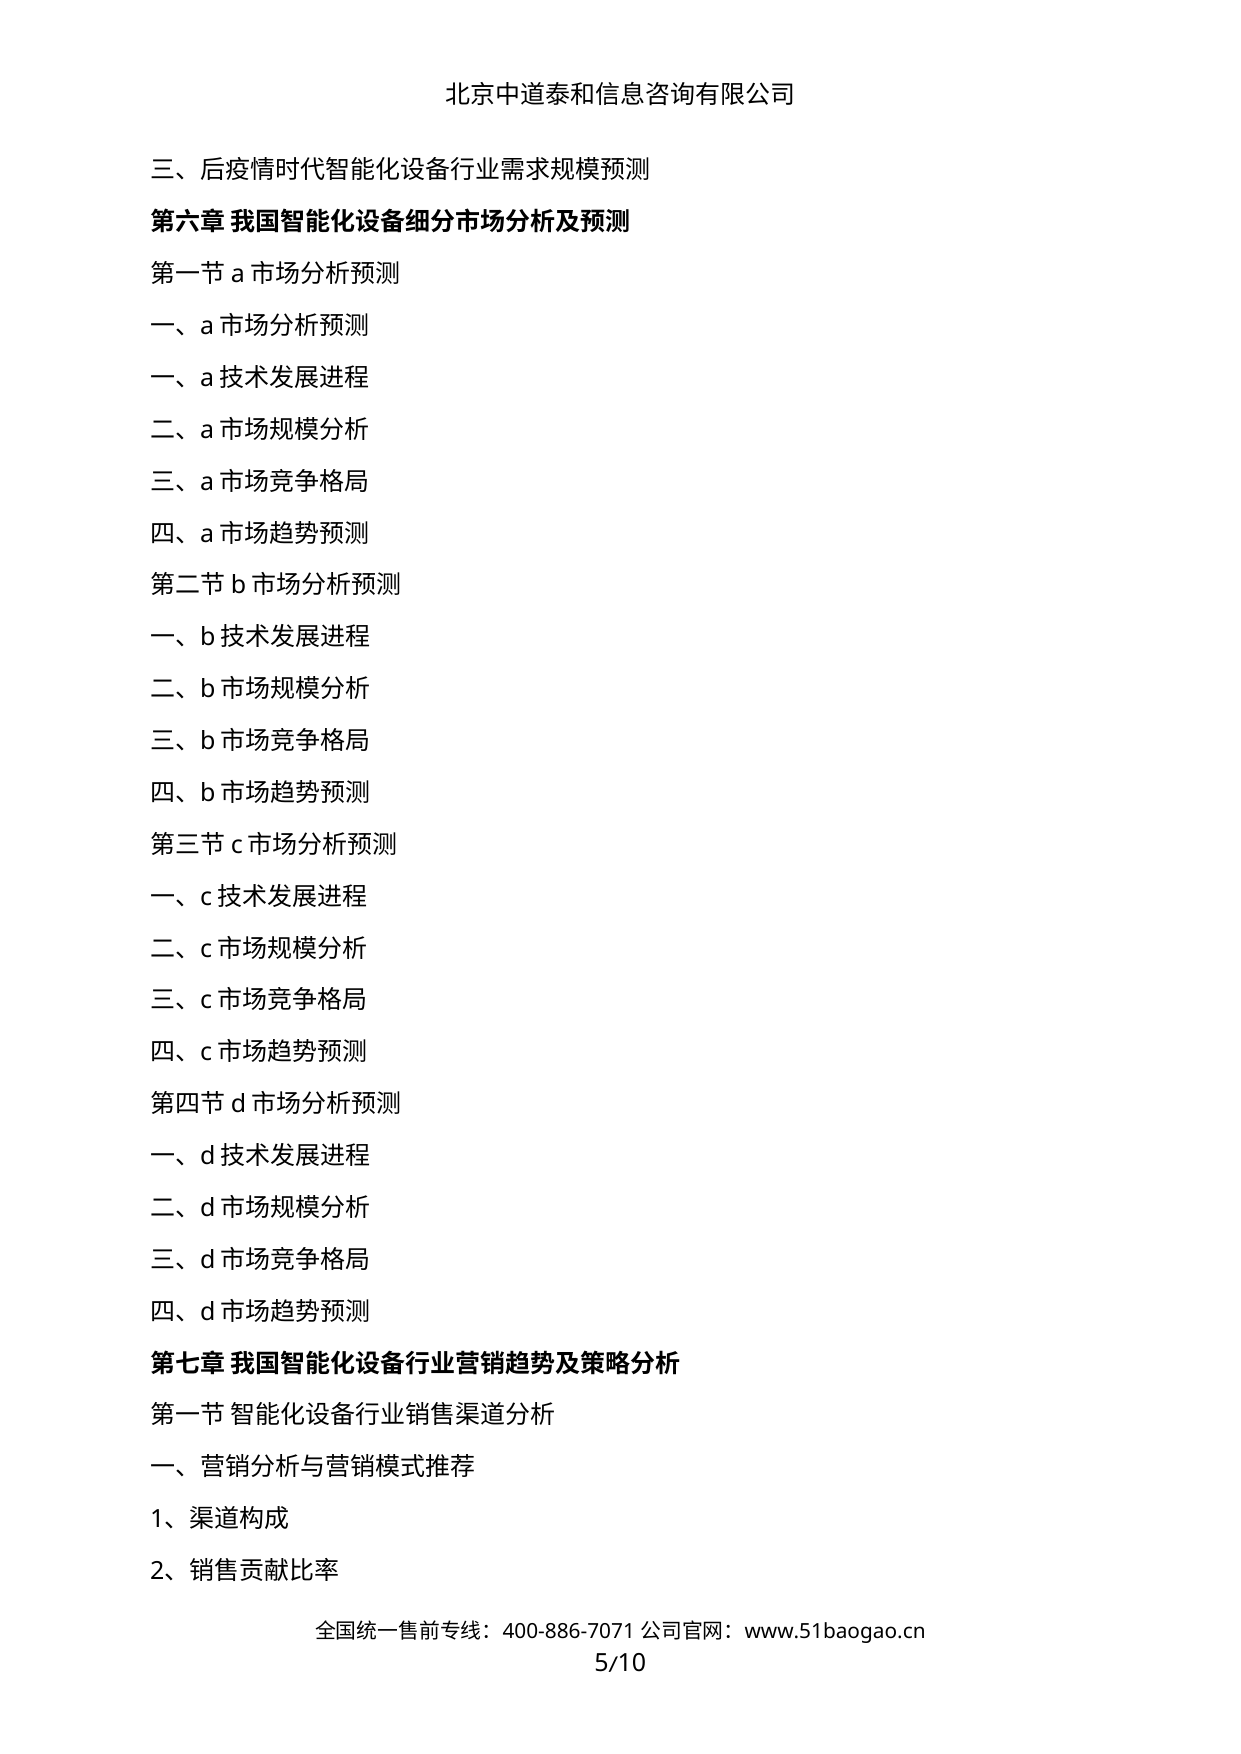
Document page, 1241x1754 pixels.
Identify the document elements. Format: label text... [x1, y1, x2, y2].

text 第一节 智能化设备行业销售渠道分析 [150, 1395, 1090, 1431]
text 四、a市场趋势预测 [150, 513, 1090, 549]
text 第二节 b市场分析预测 [150, 565, 1090, 601]
text 四、d市场趋势预测 [150, 1291, 1090, 1327]
text 一、a技术发展进程 [150, 357, 1090, 394]
text 第四节 d市场分析预测 [150, 1084, 1090, 1120]
text 二、b市场规模分析 [150, 669, 1090, 705]
text 一、c技术发展进程 [150, 876, 1090, 912]
text 三、a市场竞争格局 [150, 461, 1090, 497]
text 一、营销分析与营销模式推荐 [150, 1447, 1090, 1483]
text 四、b市场趋势预测 [150, 772, 1090, 809]
text 一、d技术发展进程 [150, 1136, 1090, 1172]
text 第一节 a市场分析预测 [150, 254, 1090, 290]
text 第六章 我国智能化设备细分市场分析及预测 [150, 202, 1090, 238]
text 二、a市场规模分析 [150, 409, 1090, 446]
text 三、d市场竞争格局 [150, 1239, 1090, 1276]
text 一、b技术发展进程 [150, 617, 1090, 653]
text 二、c市场规模分析 [150, 928, 1090, 964]
text 第三节 c市场分析预测 [150, 824, 1090, 861]
text 三、b市场竞争格局 [150, 721, 1090, 757]
text 四、c市场趋势预测 [150, 1032, 1090, 1068]
text 一、a市场分析预测 [150, 306, 1090, 342]
text 三、c市场竞争格局 [150, 980, 1090, 1016]
text 二、d市场规模分析 [150, 1187, 1090, 1224]
text 三、后疫情时代智能化设备行业需求规模预测 [150, 150, 1090, 186]
text 1、渠道构成 [150, 1499, 1090, 1535]
text 第七章 我国智能化设备行业营销趋势及策略分析 [150, 1343, 1090, 1379]
text 2、销售贡献比率 [150, 1551, 1090, 1587]
